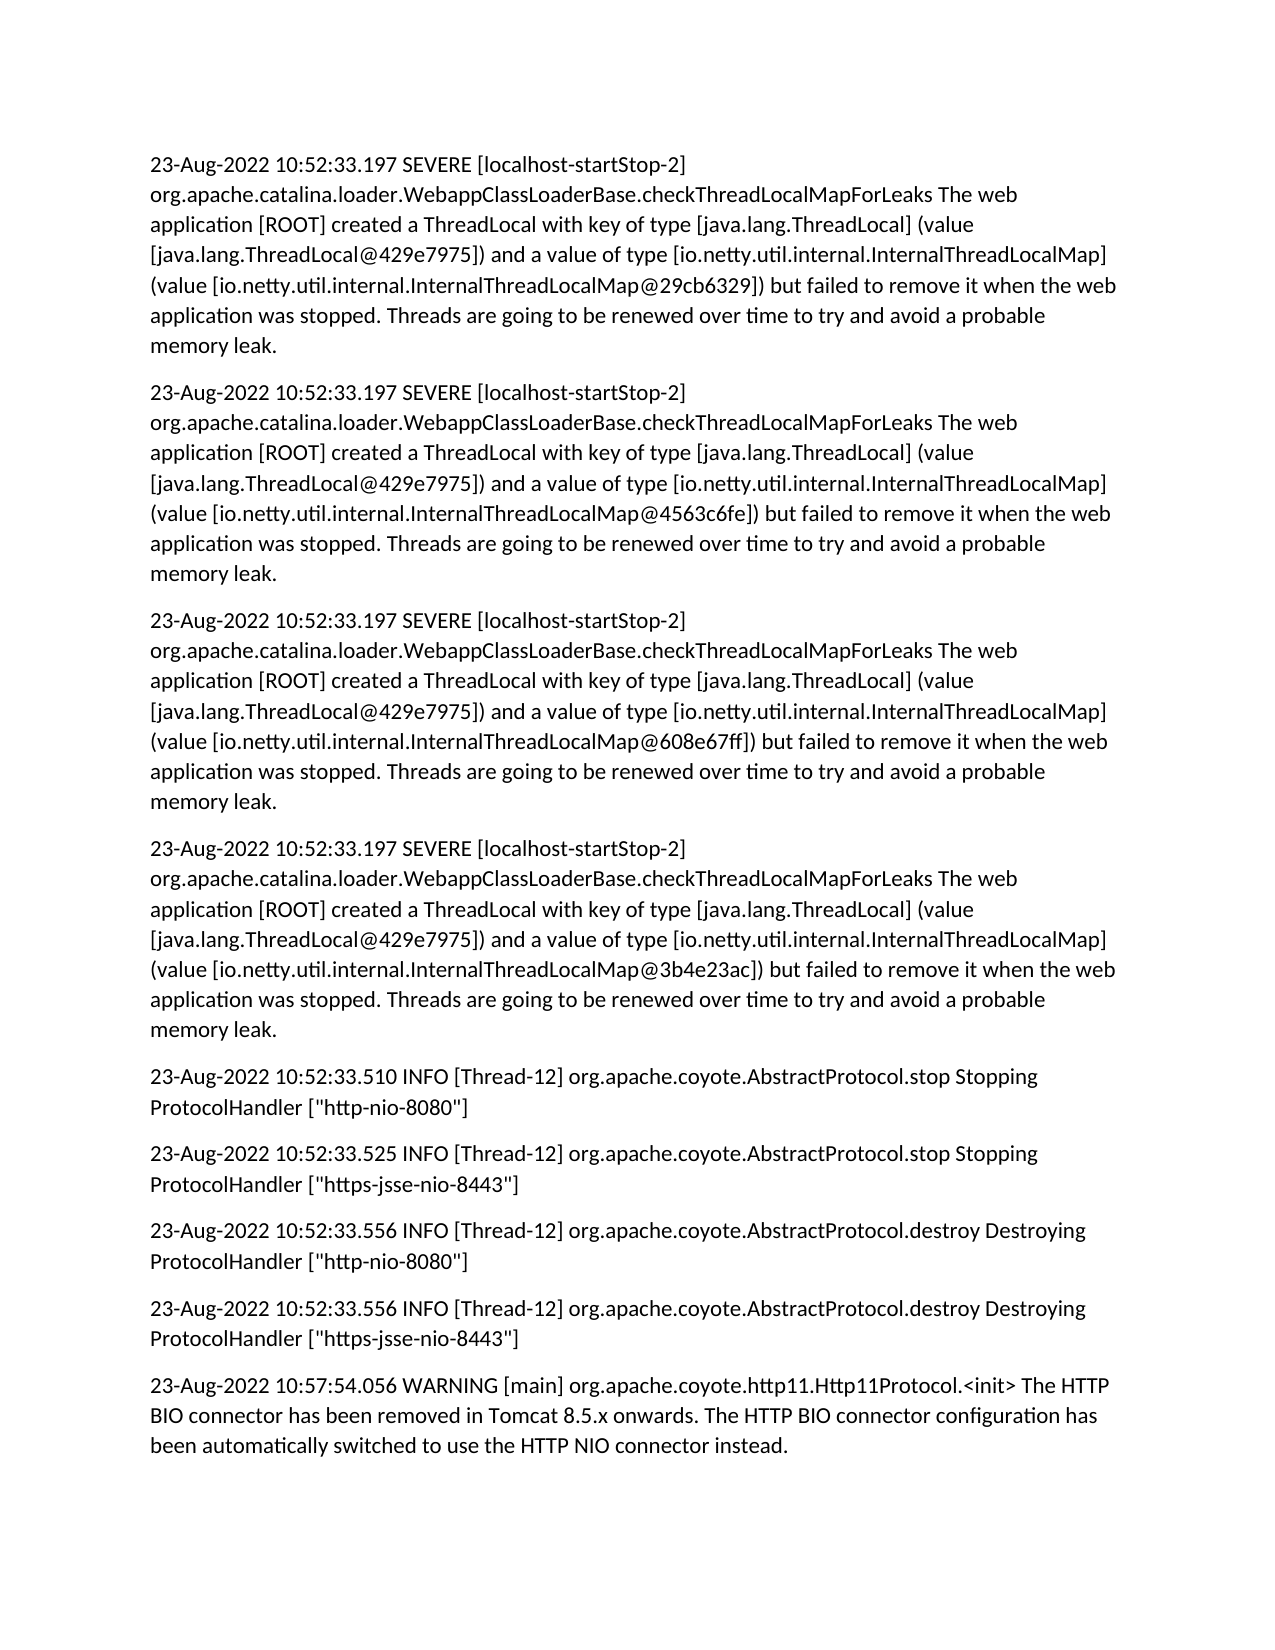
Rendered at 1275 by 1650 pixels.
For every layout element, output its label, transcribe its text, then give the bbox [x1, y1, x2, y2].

text 23-Aug-2022 10:52:33.556 INFO [Thread-12] org.apache.coyote.AbstractProtocol.destroy Destroying ProtocolHandler ["https-jsse-nio-8443"] [150, 1294, 1125, 1352]
text 23-Aug-2022 10:52:33.197 SEVERE [localhost-startStop-2] org.apache.catalina.loader.WebappClassLoaderBase.checkThreadLocalMapForLeaks The web application [ROOT] created a ThreadLocal with key of type [java.lang.ThreadLocal] (value [java.lang.ThreadLocal@429e7975]) and a value of type [io.netty.util.internal.InternalThreadLocalMap] (value [io.netty.util.internal.InternalThreadLocalMap@608e67ff]) but failed to remove it when the web application was stopped. Threads are going to be renewed over time to try and avoid a probable memory leak. [150, 606, 1125, 816]
text 23-Aug-2022 10:52:33.525 INFO [Thread-12] org.apache.coyote.AbstractProtocol.stop Stopping ProtocolHandler ["https-jsse-nio-8443"] [150, 1139, 1125, 1198]
text 23-Aug-2022 10:52:33.197 SEVERE [localhost-startStop-2] org.apache.catalina.loader.WebappClassLoaderBase.checkThreadLocalMapForLeaks The web application [ROOT] created a ThreadLocal with key of type [java.lang.ThreadLocal] (value [java.lang.ThreadLocal@429e7975]) and a value of type [io.netty.util.internal.InternalThreadLocalMap] (value [io.netty.util.internal.InternalThreadLocalMap@4563c6fe]) but failed to remove it when the web application was stopped. Threads are going to be renewed over time to try and avoid a probable memory leak. [150, 378, 1125, 587]
text 23-Aug-2022 10:52:33.197 SEVERE [localhost-startStop-2] org.apache.catalina.loader.WebappClassLoaderBase.checkThreadLocalMapForLeaks The web application [ROOT] created a ThreadLocal with key of type [java.lang.ThreadLocal] (value [java.lang.ThreadLocal@429e7975]) and a value of type [io.netty.util.internal.InternalThreadLocalMap] (value [io.netty.util.internal.InternalThreadLocalMap@3b4e23ac]) but failed to remove it when the web application was stopped. Threads are going to be renewed over time to try and avoid a probable memory leak. [150, 834, 1125, 1044]
text 23-Aug-2022 10:52:33.510 INFO [Thread-12] org.apache.coyote.AbstractProtocol.stop Stopping ProtocolHandler ["http-nio-8080"] [150, 1062, 1125, 1121]
text 23-Aug-2022 10:57:54.056 WARNING [main] org.apache.coyote.http11.Http11Protocol.<init> The HTTP BIO connector has been removed in Tomcat 8.5.x onwards. The HTTP BIO connector configuration has been automatically switched to use the HTTP NIO connector instead. [150, 1371, 1125, 1459]
text 23-Aug-2022 10:52:33.556 INFO [Thread-12] org.apache.coyote.AbstractProtocol.destroy Destroying ProtocolHandler ["http-nio-8080"] [150, 1217, 1125, 1275]
text 23-Aug-2022 10:52:33.197 SEVERE [localhost-startStop-2] org.apache.catalina.loader.WebappClassLoaderBase.checkThreadLocalMapForLeaks The web application [ROOT] created a ThreadLocal with key of type [java.lang.ThreadLocal] (value [java.lang.ThreadLocal@429e7975]) and a value of type [io.netty.util.internal.InternalThreadLocalMap] (value [io.netty.util.internal.InternalThreadLocalMap@29cb6329]) but failed to remove it when the web application was stopped. Threads are going to be renewed over time to try and avoid a probable memory leak. [150, 150, 1125, 359]
